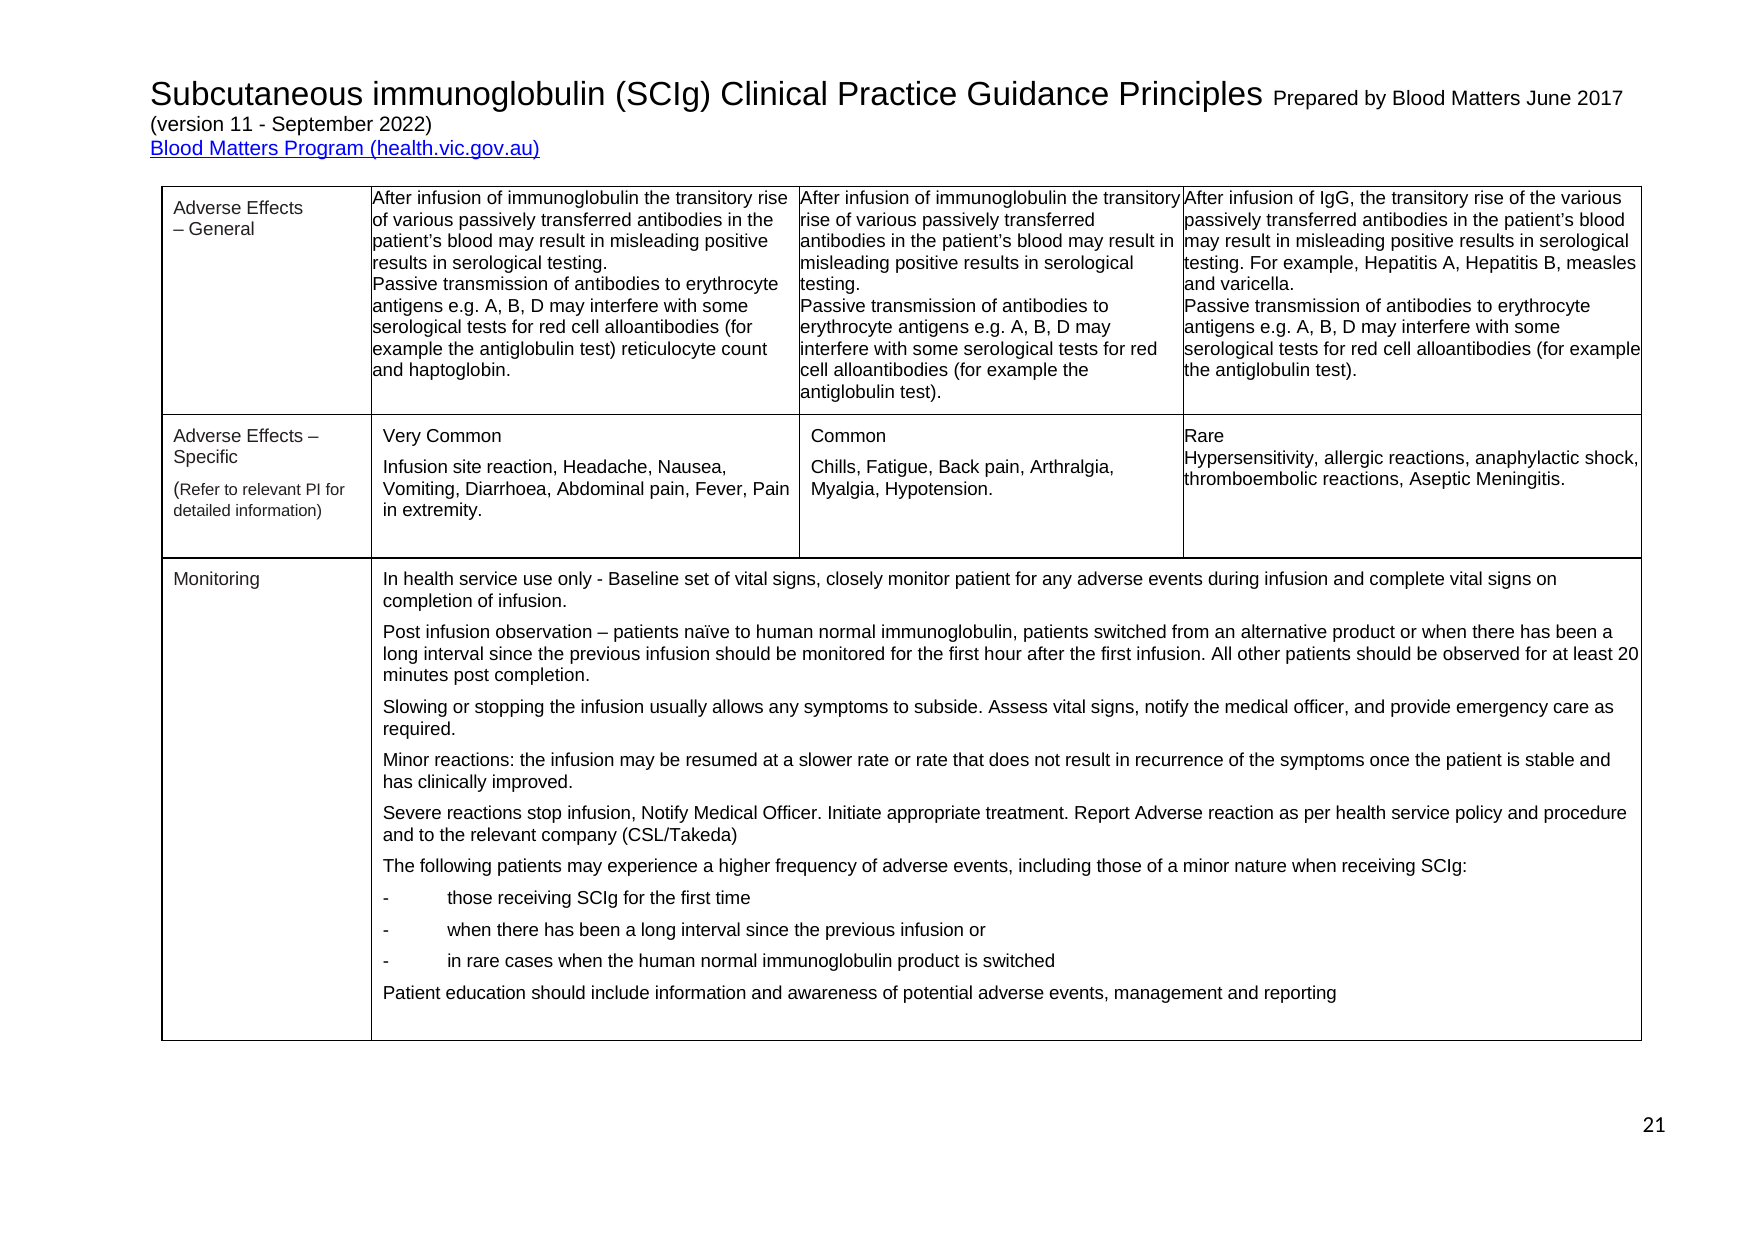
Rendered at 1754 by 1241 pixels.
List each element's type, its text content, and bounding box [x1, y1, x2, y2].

table_cell Very Common Infusion site reaction, Headache, Nausea, Vomiting, Diarrhoea, Abdominal pain, Fever, Pain in extremity. [372, 415, 799, 557]
table_cell After infusion of immunoglobulin the transitory rise of various passively transferred antibodies in the patient’s blood may result in misleading positive results in serological testing. Passive transmission of antibodies to erythrocyte antigens e.g. A, B, D may interfere with some serological tests for red cell alloantibodies (for example the antiglobulin test). [800, 187, 1183, 413]
table_cell After infusion of immunoglobulin the transitory rise of various passively transferred antibodies in the patient’s blood may result in misleading positive results in serological testing. Passive transmission of antibodies to erythrocyte antigens e.g. A, B, D may interfere with some serological tests for red cell alloantibodies (for example the antiglobulin test) reticulocyte count and haptoglobin. [372, 187, 799, 413]
table_cell Adverse Effects – General [163, 187, 371, 413]
table_cell Monitoring [163, 559, 371, 1040]
table_cell Rare Hypersensitivity, allergic reactions, anaphylactic shock, thromboembolic reactions, Aseptic Meningitis. [1184, 415, 1641, 557]
table_cell After infusion of IgG, the transitory rise of the various passively transferred antibodies in the patient’s blood may result in misleading positive results in serological testing. For example, Hepatitis A, Hepatitis B, measles and varicella. Passive transmission of antibodies to erythrocyte antigens e.g. A, B, D may interfere with some serological tests for red cell alloantibodies (for example the antiglobulin test). [1184, 187, 1641, 413]
table_cell In health service use only - Baseline set of vital signs, closely monitor patient for any adverse events during infusion and complete vital signs on completion of infusion. Post infusion observation – patients naïve to human normal immunoglobulin, patients switched from an alternative product or when there has been a long interval since the previous infusion should be monitored for the first hour after the first infusion. All other patients should be observed for at least 20 minutes post completion. Slowing or stopping the infusion usually allows any symptoms to subside. Assess vital signs, notify the medical officer, and provide emergency care as required. Minor reactions: the infusion may be resumed at a slower rate or rate that does not result in recurrence of the symptoms once the patient is stable and has clinically improved. Severe reactions stop infusion, Notify Medical Officer. Initiate appropriate treatment. Report Adverse reaction as per health service policy and procedure and to the relevant company (CSL/Takeda) The following patients may experience a higher frequency of adverse events, including those of a minor nature when receiving SCIg: - those receiving SCIg for the first time - when there has been a long interval since the previous infusion or - in rare cases when the human normal immunoglobulin product is switched Patient education should include information and awareness of potential adverse events, management and reporting [372, 559, 1641, 1040]
table_cell Common Chills, Fatigue, Back pain, Arthralgia, Myalgia, Hypotension. [800, 415, 1183, 557]
table_cell Adverse Effects – Specific (Refer to relevant PI for detailed information) [163, 415, 371, 557]
